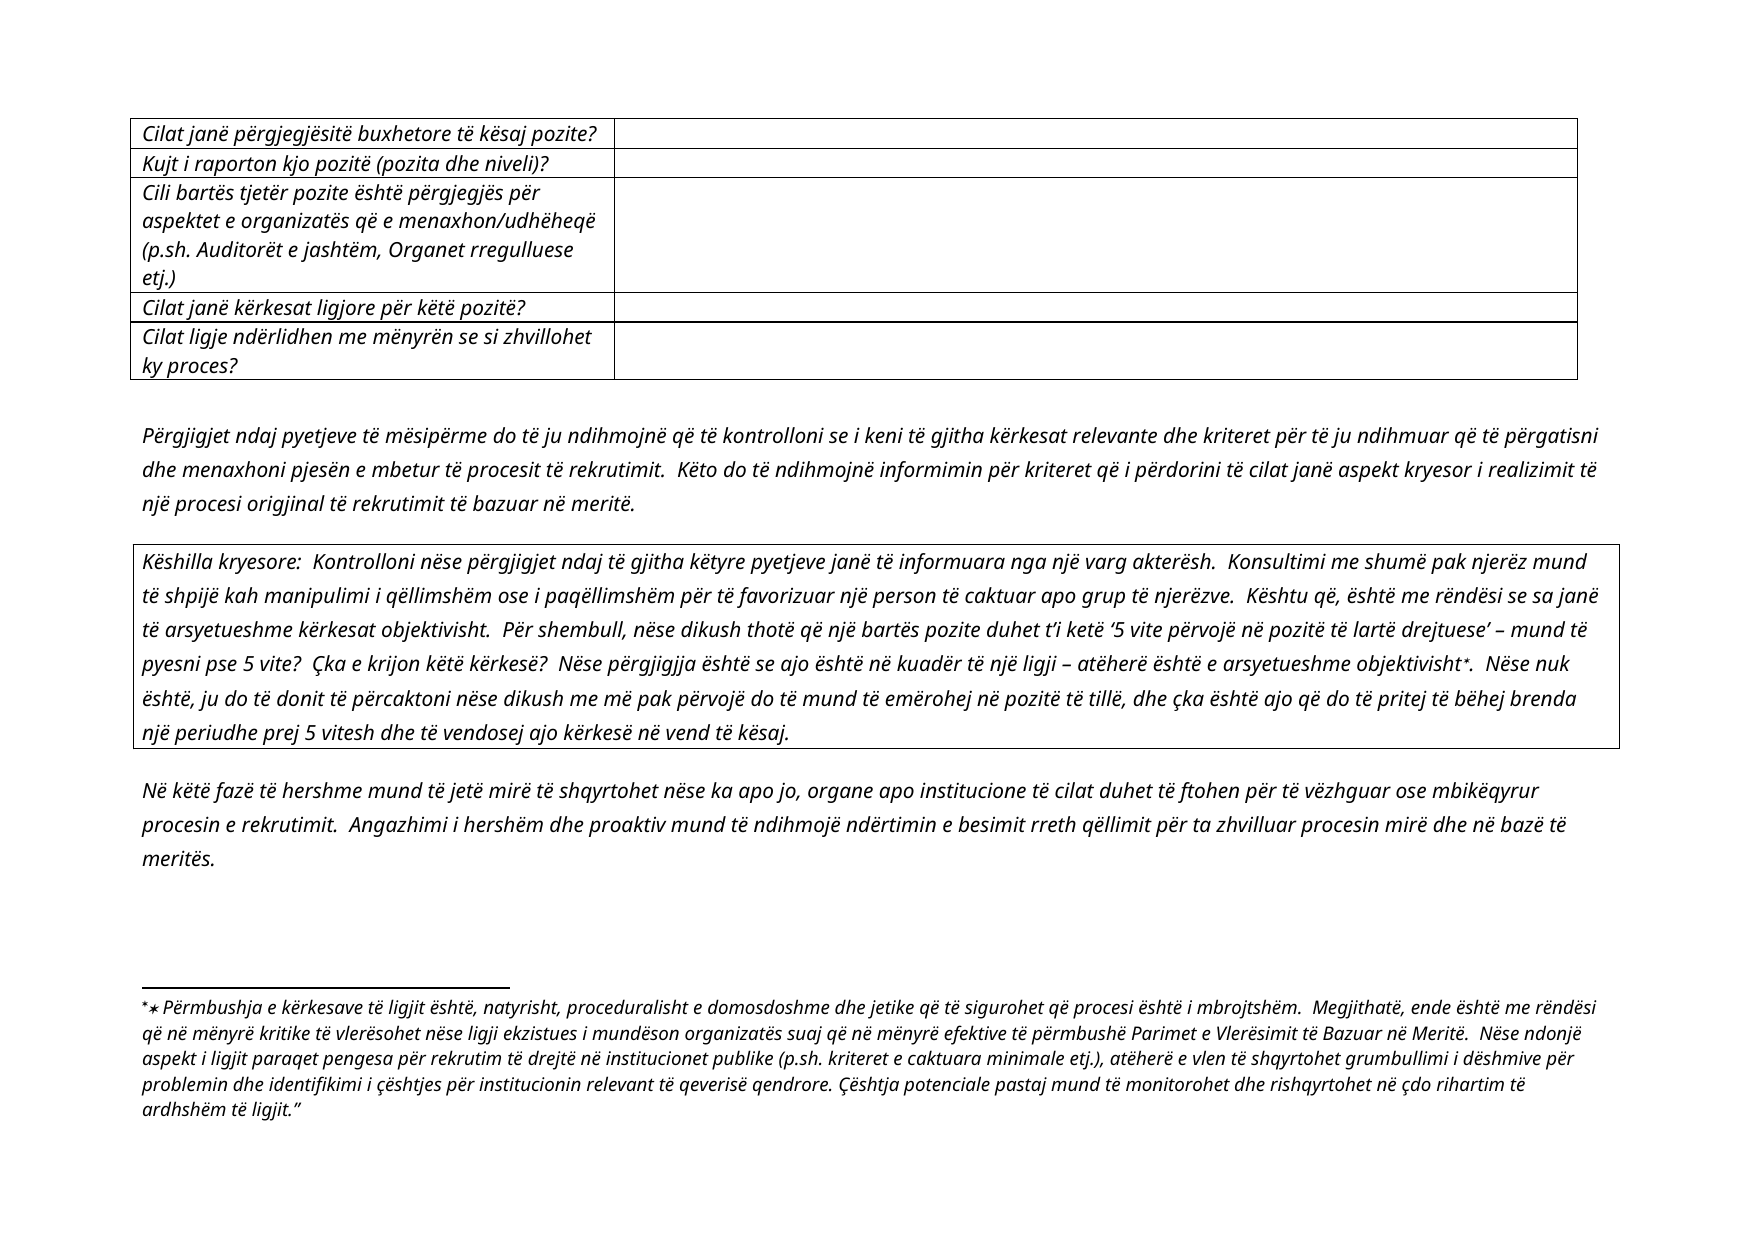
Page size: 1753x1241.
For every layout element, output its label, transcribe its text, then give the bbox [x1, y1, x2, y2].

table_cell Cilat ligje ndërlidhen me mënyrën se si zhvillohet ky proces? [131, 323, 614, 379]
table_cell [615, 323, 1577, 379]
table_cell [615, 119, 1577, 148]
text Në këtë fazë të hershme mund të jetë mirë të shqyrtohet nëse ka apo jo, organe apo institucione të cilat duhet të ftohen për të vëzhguar ose mbikëqyrur procesin e rekrutimit. Angazhimi i hershëm dhe proaktiv mund të ndihmojë ndërtimin e besimit rreth qëllimit për ta zhvilluar procesin mirë dhe në bazë të meritës. [142, 776, 1610, 872]
table_cell [615, 149, 1577, 177]
table_cell Kujt i raporton kjo pozitë (pozita dhe niveli)? [131, 149, 614, 177]
table_cell [615, 178, 1577, 292]
table_cell [615, 293, 1577, 321]
table_cell Cilat janë përgjegjësitë buxhetore të kësaj pozite? [131, 119, 614, 148]
table_cell Cilat janë kërkesat ligjore për këtë pozitë? [131, 293, 614, 321]
text Këshilla kryesore: Kontrolloni nëse përgjigjet ndaj të gjitha këtyre pyetjeve janë të informuara nga një varg akterësh. Konsultimi me shumë pak njerëz mund të shpijë kah manipulimi i qëllimshëm ose i paqëllimshëm për të favorizuar një person të caktuar apo grup të njerëzve. Kështu që, është me rëndësi se sa janë të arsyetueshme kërkesat objektivisht. Për shembull, nëse dikush thotë që një bartës pozite duhet t’i ketë ‘5 vite përvojë në pozitë të lartë drejtuese’ – mund të pyesni pse 5 vite? Çka e krijon këtë kërkesë? Nëse përgjigjja është se ajo është në kuadër të një ligji – atëherë është e arsyetueshme objektivisht. Nëse nuk është, ju do të donit të përcaktoni nëse dikush me më pak përvojë do të mund të emërohej në pozitë të tillë, dhe çka është ajo që do të pritej të bëhej brenda një periudhe prej 5 vitesh dhe të vendosej ajo kërkesë në vend të kësaj. [134, 545, 1619, 748]
table_cell Cili bartës tjetër pozite është përgjegjës për aspektet e organizatës që e menaxhon/udhëheqë (p.sh. Auditorët e jashtëm, Organet rregulluese etj.) [131, 178, 614, 292]
text Përgjigjet ndaj pyetjeve të mësipërme do të ju ndihmojnë që të kontrolloni se i keni të gjitha kërkesat relevante dhe kriteret për të ju ndihmuar që të përgatisni dhe menaxhoni pjesën e mbetur të procesit të rekrutimit. Këto do të ndihmojnë informimin për kriteret që i përdorini të cilat janë aspekt kryesor i realizimit të një procesi origjinal të rekrutimit të bazuar në meritë. [142, 421, 1610, 518]
